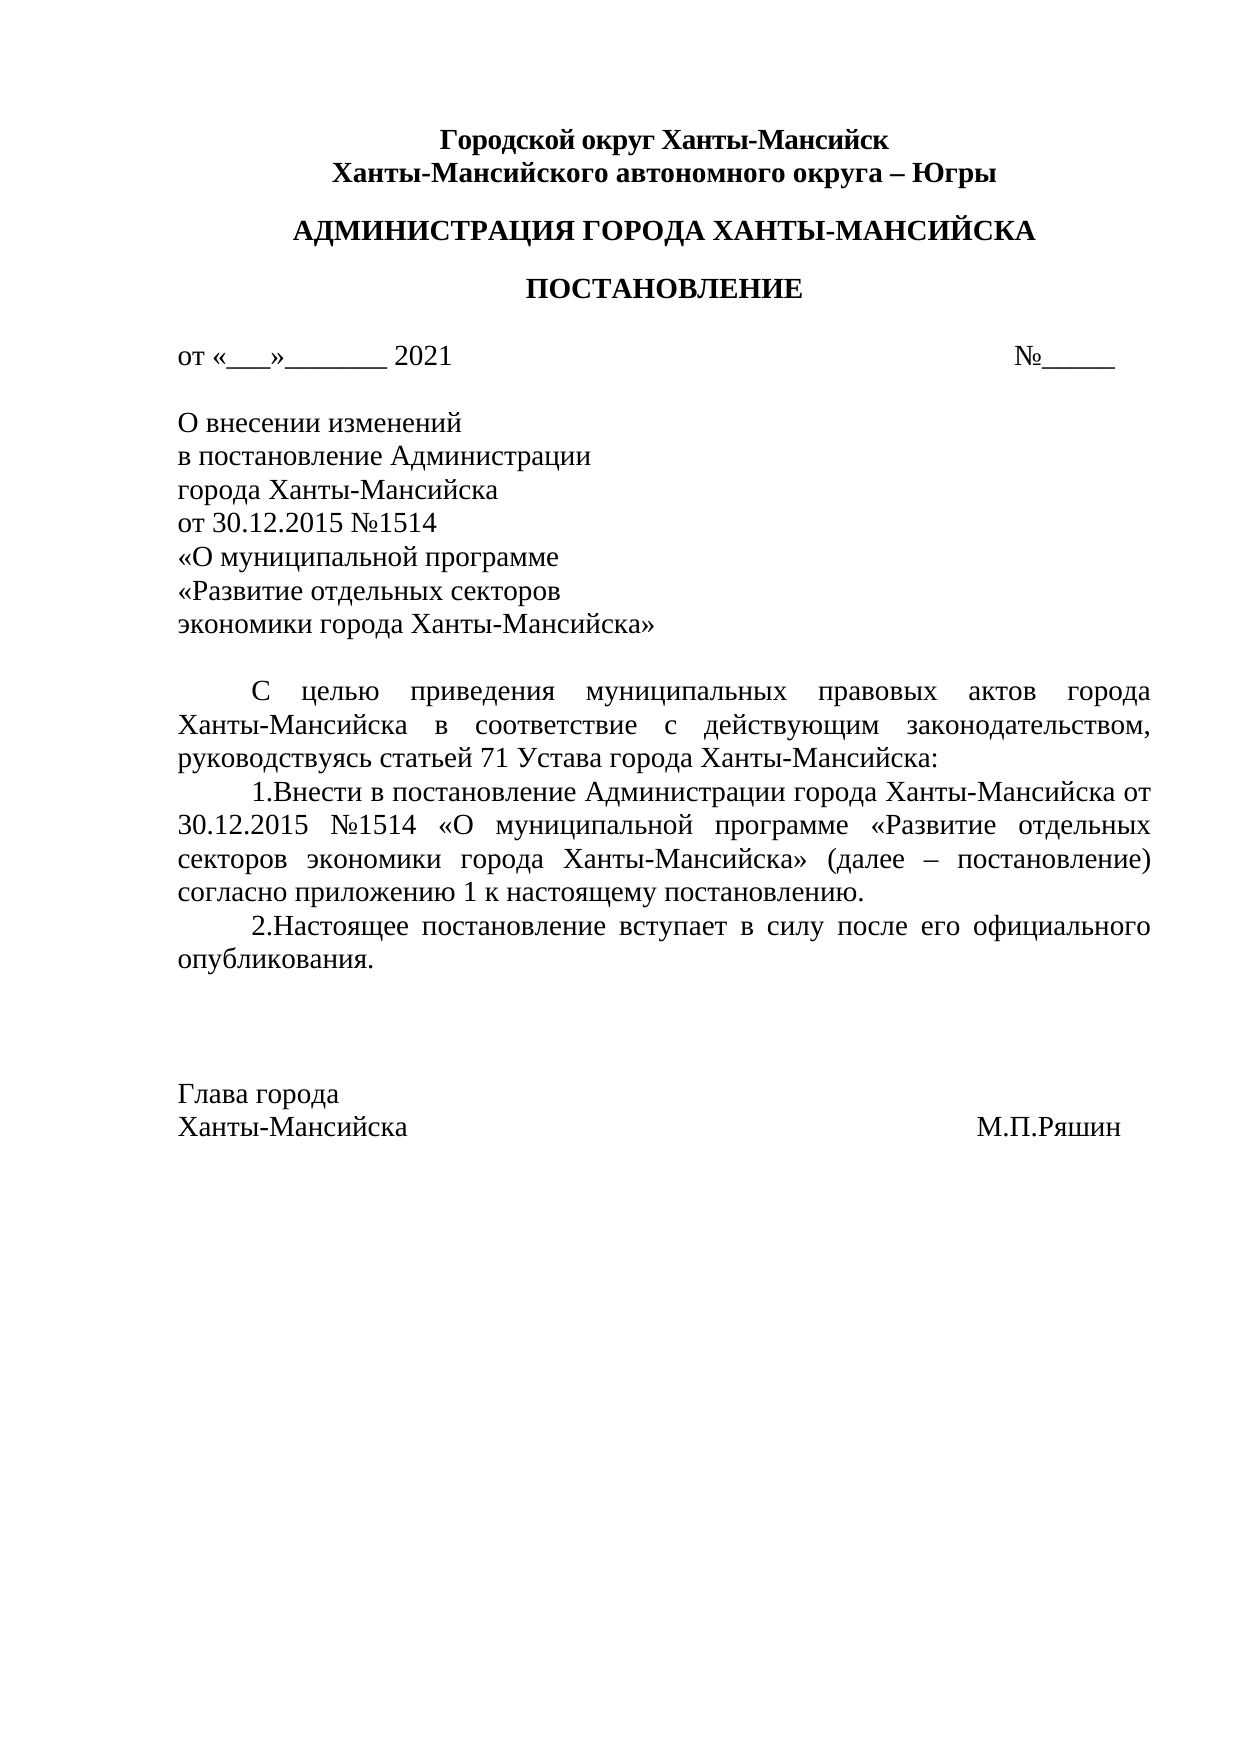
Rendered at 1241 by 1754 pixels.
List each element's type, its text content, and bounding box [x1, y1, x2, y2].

text С целью приведения муниципальных правовых актов города Ханты-Мансийска в соответствие с действующим законодательством, руководствуясь статьей 71 Устава города Ханты-Мансийска: [177, 673, 1152, 774]
text города Ханты-Мансийска [177, 472, 1152, 506]
text «Развитие отдельных секторов [177, 573, 1152, 606]
text ПОСТАНОВЛЕНИЕ [177, 271, 1152, 304]
text «О муниципальной программе [177, 539, 1152, 573]
text 1.Внести в постановление Администрации города Ханты-Мансийска от 30.12.2015 №1514 «О муниципальной программе «Развитие отдельных секторов экономики города Ханты-Мансийска» (далее – постановление) согласно приложению 1 к настоящему постановлению. [177, 774, 1152, 908]
text Ханты-Мансийского автономного округа – Югры [177, 156, 1152, 189]
text 2.Настоящее постановление вступает в силу после его официального опубликования. [177, 908, 1152, 975]
text от «___»_______ 2021 №_____ [177, 338, 1152, 371]
text экономики города Ханты-Мансийска» [177, 606, 1152, 640]
text Ханты-Мансийска М.П.Ряшин [177, 1109, 1152, 1143]
text О внесении изменений [177, 405, 1152, 438]
subtitle Городской округ Ханты-Мансийск [177, 122, 1152, 156]
text Глава города [177, 1076, 1152, 1109]
text АДМИНИСТРАЦИЯ ГОРОДА ХАНТЫ-МАНСИЙСКА [177, 213, 1152, 247]
text от 30.12.2015 №1514 [177, 506, 1152, 539]
text в постановление Администрации [177, 438, 1152, 472]
